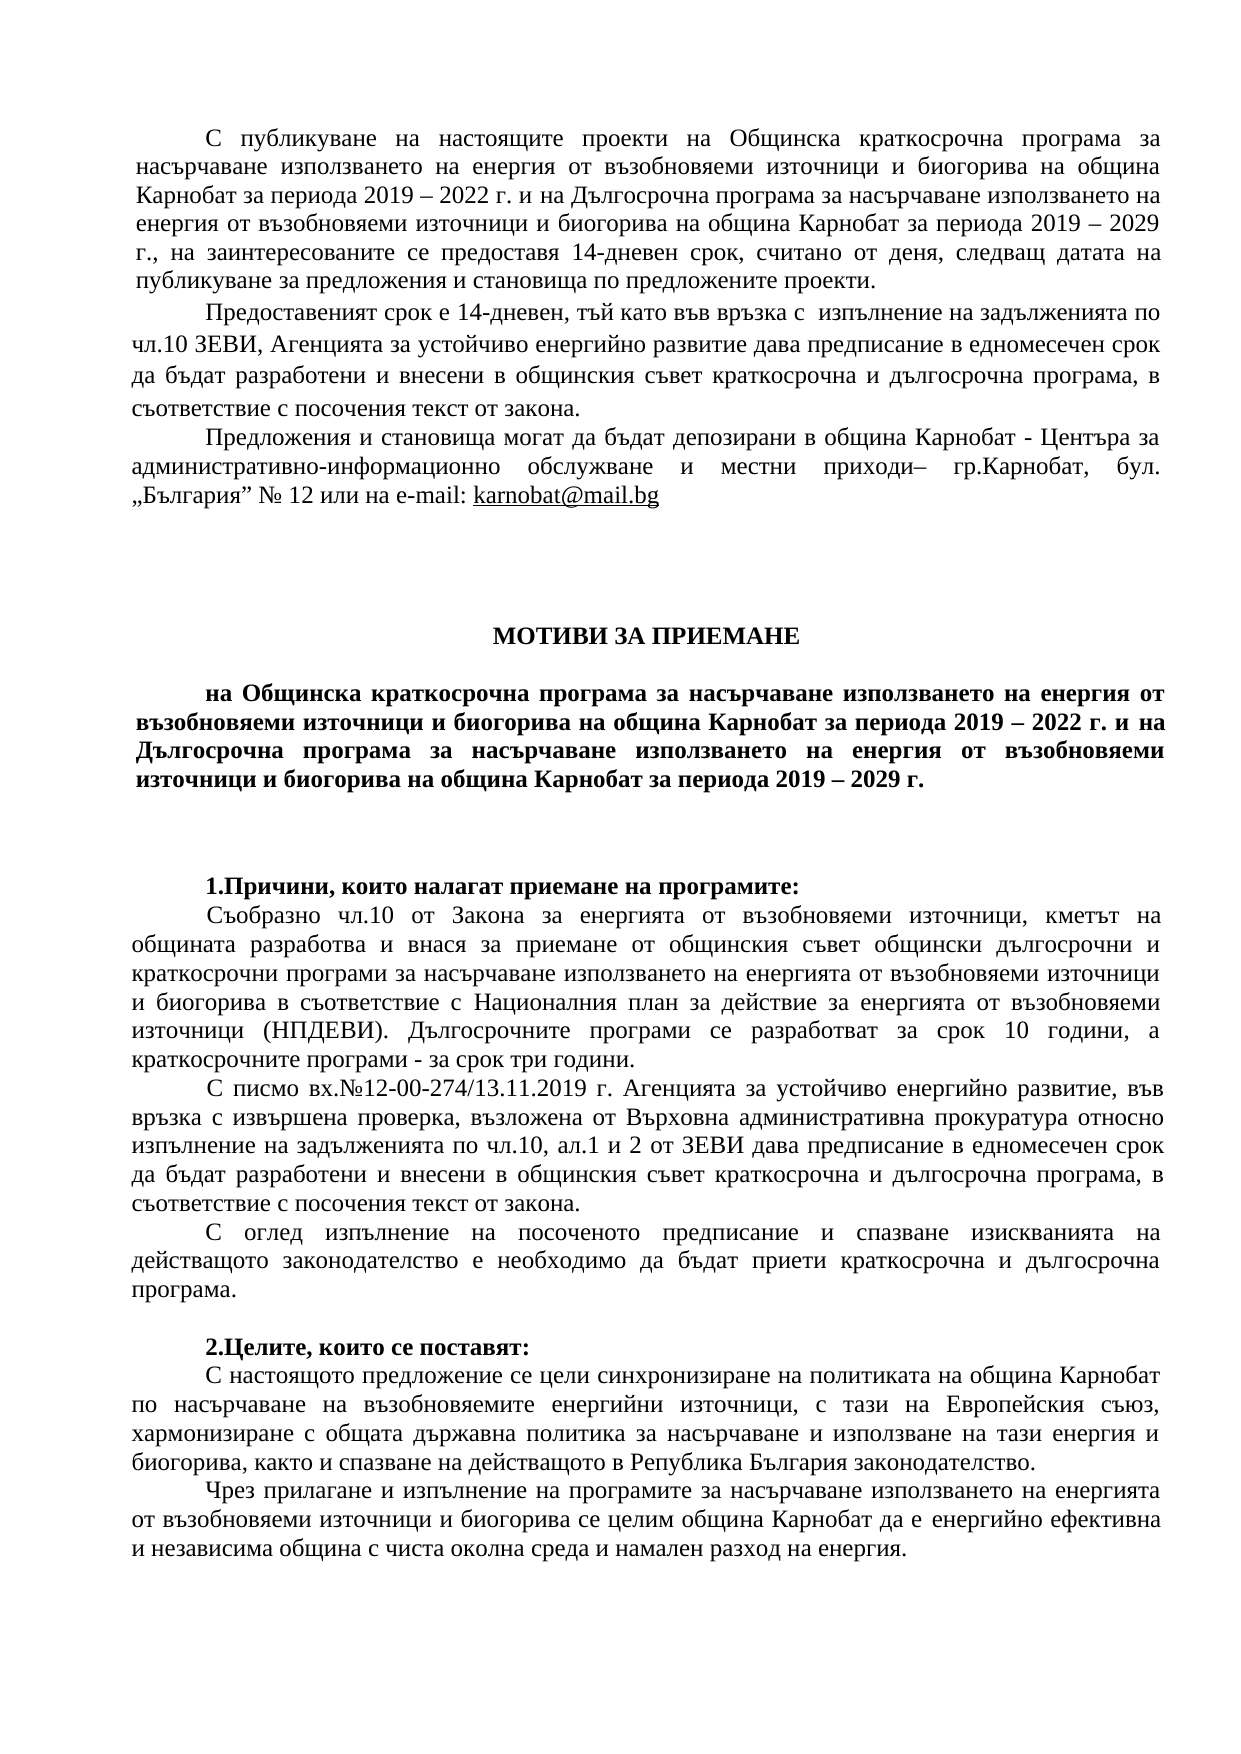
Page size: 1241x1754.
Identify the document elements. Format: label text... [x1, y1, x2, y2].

text Чрез прилагане и изпълнение на програмите за насърчаване използването на енергията от възобновяеми източници и биогорива се целим община Карнобат да е енергийно ефективна и независима община с чиста околна среда и намален разход на енергия. [131, 1476, 1161, 1562]
text 2.Целите, които се поставят: [131, 1332, 1161, 1361]
text Съобразно чл.10 от Закона за енергията от възобновяеми източници, кметът на общината разработва и внася за приемане от общинския съвет общински дългосрочни и краткосрочни програми за насърчаване използването на енергията от възобновяеми източници и биогорива в съответствие с Националния план за действие за енергията от възобновяеми източници (НПДЕВИ). Дългосрочните програми се разработват за срок 10 години, а краткосрочните програми - за срок три години. [131, 901, 1161, 1073]
text Предоставеният срок е 14-дневен, тъй като във връзка с изпълнение на задълженията по чл.10 ЗЕВИ, Агенцията за устойчиво енергийно развитие дава предписание в едномесечен срок да бъдат разработени и внесени в общинския съвет краткосрочна и дългосрочна програма, в съответствие с посочения текст от закона. [131, 294, 1161, 422]
text МОТИВИ ЗА ПРИЕМАНЕ [131, 621, 1161, 650]
text Предложения и становища могат да бъдат депозирани в община Карнобат - Центъра за административно-информационно обслужване и местни приходи– гр.Карнобат, бул. „България” № 12 или на е-mail: karnobat@mail.bg [131, 422, 1161, 509]
text 1.Причини, които налагат приемане на програмите: [136, 872, 1161, 901]
text С писмо вх.№12-00-274/13.11.2019 г. Агенцията за устойчиво енергийно развитие, във връзка с извършена проверка, възложена от Върховна административна прокуратура относно изпълнение на задълженията по чл.10, ал.1 и 2 от ЗЕВИ дава предписание в едномесечен срок да бъдат разработени и внесени в общинския съвет краткосрочна и дългосрочна програма, в съответствие с посочения текст от закона. [131, 1073, 1165, 1217]
text С настоящото предложение се цели синхронизиране на политиката на община Карнобат по насърчаване на възобновяемите енергийни източници, с тази на Европейския съюз, хармонизиране с общата държавна политика за насърчаване и използване на тази енергия и биогорива, както и спазване на действащото в Република България законодателство. [131, 1361, 1161, 1476]
text на Общинска краткосрочна програма за насърчаване използването на енергия от възобновяеми източници и биогорива на община Карнобат за периода 2019 – 2022 г. и на Дългосрочна програма за насърчаване използването на енергия от възобновяеми източници и биогорива на община Карнобат за периода 2019 – 2029 г. [136, 679, 1165, 793]
text С оглед изпълнение на посоченото предписание и спазване изискванията на действащото законодателство е необходимо да бъдат приети краткосрочна и дългосрочна програма. [131, 1217, 1161, 1303]
text С публикуване на настоящите проекти на Общинска краткосрочна програма за насърчаване използването на енергия от възобновяеми източници и биогорива на община Карнобат за периода 2019 – 2022 г. и на Дългосрочна програма за насърчаване използването на енергия от възобновяеми източници и биогорива на община Карнобат за периода 2019 – 2029 г., на заинтересованите се предоставя 14-дневен срок, считанo от деня, следващ датата на публикуване за предложения и становища по предложените проекти. [136, 123, 1161, 294]
